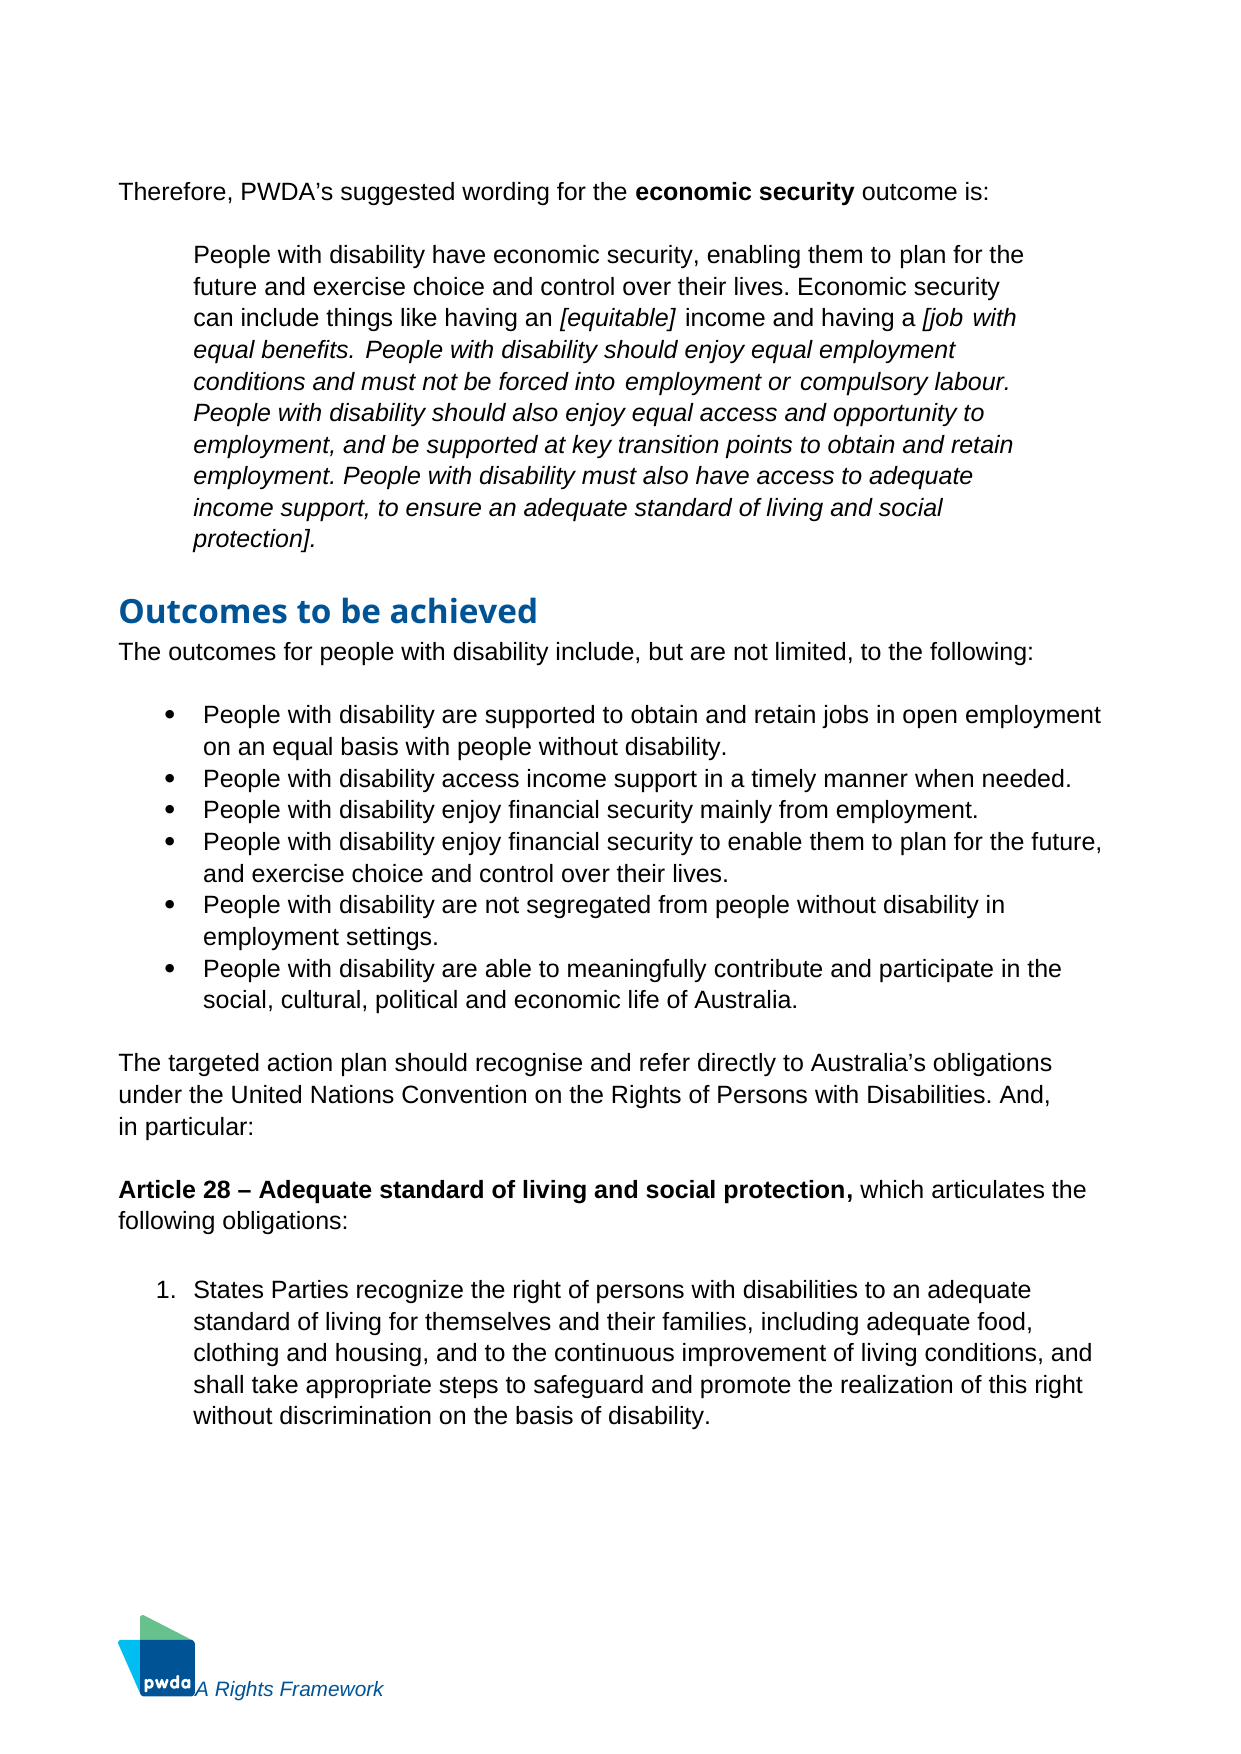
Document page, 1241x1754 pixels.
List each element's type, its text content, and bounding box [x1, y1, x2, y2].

text Therefore, PWDA’s suggested wording for the economic security outcome is: [118, 177, 1122, 206]
list People with disability enjoy financial security mainly from employment. [165, 795, 1122, 824]
list People with disability enjoy financial security to enable them to plan for the future, and exercise choice and control over their lives. [165, 827, 1122, 887]
text The outcomes for people with disability include, but are not limited, to the following: [118, 637, 1122, 666]
text The targeted action plan should recognise and refer directly to Australia’s obligations under the United Nations Convention on the Rights of Persons with Disabilities. And, in particular: [118, 1048, 1122, 1140]
list States Parties recognize the right of persons with disabilities to an adequate standard of living for themselves and their families, including adequate food, clothing and housing, and to the continuous improvement of living conditions, and shall take appropriate steps to safeguard and promote the realization of this right without discrimination on the basis of disability. [156, 1275, 1122, 1430]
text People with disability have economic security, enabling them to plan for the future and exercise choice and control over their lives. Economic security can include things like having an [equitable] income and having a [job with equal benefits. People with disability should enjoy equal employment conditions and must not be forced into employment or compulsory labour. People with disability should also enjoy equal access and opportunity to employment, and be supported at key transition points to obtain and retain employment. People with disability must also have access to adequate income support, to ensure an adequate standard of living and social protection]. [193, 240, 1047, 553]
list People with disability are supported to obtain and retain jobs in open employment on an equal basis with people without disability. [165, 701, 1122, 761]
list People with disability are able to meaningfully contribute and participate in the social, cultural, political and economic life of Australia. [165, 953, 1122, 1014]
list People with disability access income support in a timely manner when needed. [165, 764, 1122, 793]
subtitle Outcomes to be achieved [118, 587, 1122, 633]
text Article 28 – Adequate standard of living and social protection, which articulates the following obligations: [118, 1174, 1122, 1235]
list People with disability are not segregated from people without disability in employment settings. [165, 890, 1122, 951]
